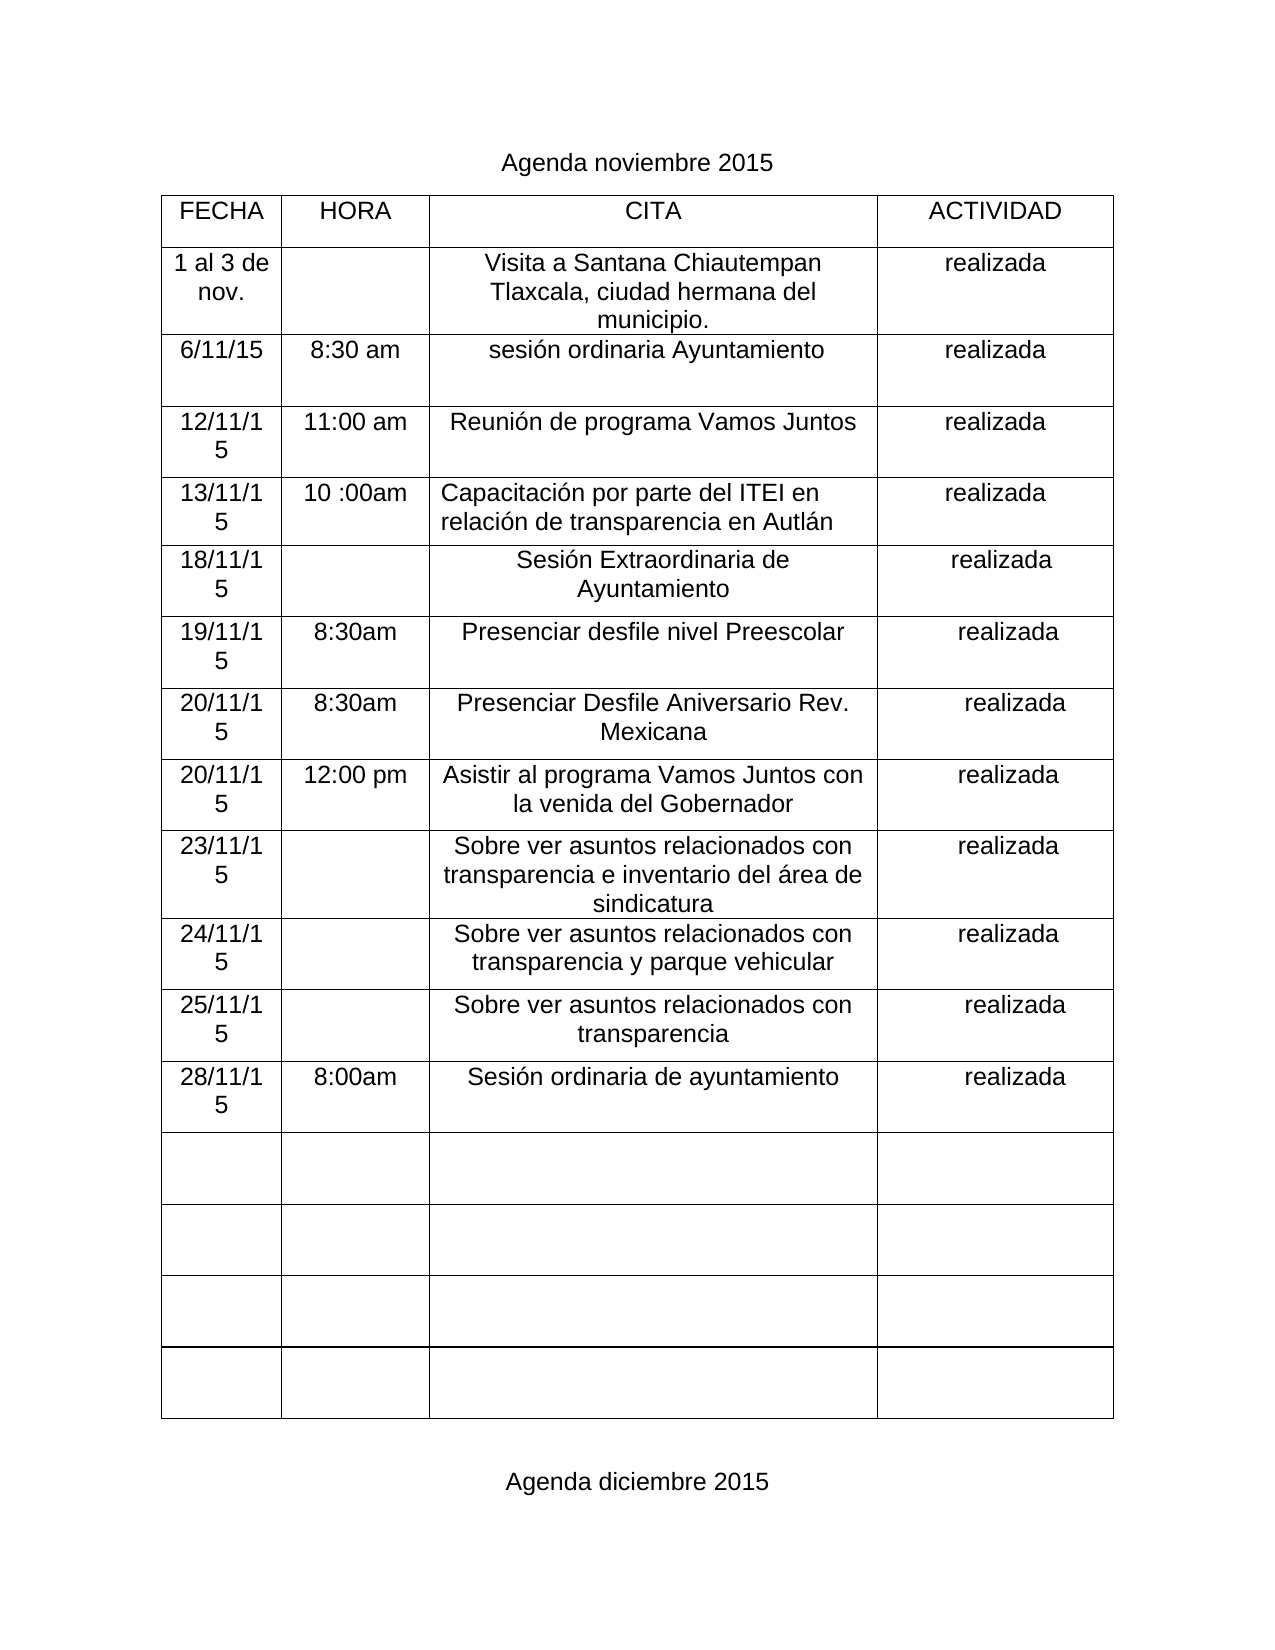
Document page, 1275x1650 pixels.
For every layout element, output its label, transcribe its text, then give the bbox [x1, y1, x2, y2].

table_cell realizada [878, 335, 1113, 406]
table_cell realizada [878, 1062, 1113, 1132]
table_cell [430, 1133, 877, 1203]
table_header ACTIVIDAD [878, 196, 1113, 247]
table_cell Sesión Extraordinaria de Ayuntamiento [430, 546, 877, 616]
table_cell [430, 1348, 877, 1418]
table_cell realizada [878, 407, 1113, 477]
table_cell realizada [878, 831, 1113, 918]
table_cell [282, 546, 429, 616]
table_cell realizada [878, 990, 1113, 1061]
table_cell 12/11/15 [162, 407, 281, 477]
table_cell realizada [878, 546, 1113, 616]
table_cell [162, 1205, 281, 1275]
table_header CITA [430, 196, 877, 247]
table_cell 10 :00am [282, 478, 429, 544]
table_cell Sobre ver asuntos relacionados con transparencia e inventario del área de sindicatura [430, 831, 877, 918]
table_cell Visita a Santana Chiautempan Tlaxcala, ciudad hermana del municipio. [430, 248, 877, 334]
table_cell [430, 1205, 877, 1275]
table_cell [282, 990, 429, 1061]
table_header HORA [282, 196, 429, 247]
table_cell 1 al 3 de nov. [162, 248, 281, 334]
table_cell [282, 919, 429, 989]
table_cell 20/11/15 [162, 760, 281, 830]
table_cell realizada [878, 617, 1113, 687]
table_header FECHA [162, 196, 281, 247]
table_cell [282, 831, 429, 918]
table_cell [878, 1205, 1113, 1275]
table_cell [878, 1348, 1113, 1418]
table_cell Presenciar Desfile Aniversario Rev. Mexicana [430, 689, 877, 759]
table_cell realizada [878, 919, 1113, 989]
table_cell realizada [878, 689, 1113, 759]
table_cell [878, 1133, 1113, 1203]
table_cell [162, 1276, 281, 1346]
table_cell [162, 1348, 281, 1418]
table_cell 28/11/15 [162, 1062, 281, 1132]
table_cell 13/11/15 [162, 478, 281, 544]
table_cell Asistir al programa Vamos Juntos con la venida del Gobernador [430, 760, 877, 830]
table_cell 8:00am [282, 1062, 429, 1132]
table_cell 23/11/15 [162, 831, 281, 918]
table_cell [282, 1348, 429, 1418]
table_cell 8:30 am [282, 335, 429, 406]
table_cell 12:00 pm [282, 760, 429, 830]
table_cell 18/11/15 [162, 546, 281, 616]
table_cell 6/11/15 [162, 335, 281, 406]
table_cell [282, 248, 429, 334]
table_cell [282, 1133, 429, 1203]
table_cell 11:00 am [282, 407, 429, 477]
table_cell Capacitación por parte del ITEI en relación de transparencia en Autlán [430, 478, 877, 544]
table_cell [282, 1205, 429, 1275]
table_cell [162, 1133, 281, 1203]
table_cell Sobre ver asuntos relacionados con transparencia [430, 990, 877, 1061]
table_cell Reunión de programa Vamos Juntos [430, 407, 877, 477]
table_cell sesión ordinaria Ayuntamiento [430, 335, 877, 406]
table_cell Sesión ordinaria de ayuntamiento [430, 1062, 877, 1132]
table_cell realizada [878, 478, 1113, 544]
table_cell 8:30am [282, 689, 429, 759]
table_cell 20/11/15 [162, 689, 281, 759]
text Agenda noviembre 2015 [177, 148, 1098, 176]
table_cell Sobre ver asuntos relacionados con transparencia y parque vehicular [430, 919, 877, 989]
table_cell Presenciar desfile nivel Preescolar [430, 617, 877, 687]
table_cell realizada [878, 248, 1113, 334]
text Agenda diciembre 2015 [177, 1467, 1098, 1495]
table_cell [430, 1276, 877, 1346]
table_cell 25/11/15 [162, 990, 281, 1061]
table_cell 19/11/15 [162, 617, 281, 687]
table_cell 24/11/15 [162, 919, 281, 989]
table_cell realizada [878, 760, 1113, 830]
table_cell [282, 1276, 429, 1346]
table_cell 8:30am [282, 617, 429, 687]
table_cell [878, 1276, 1113, 1346]
